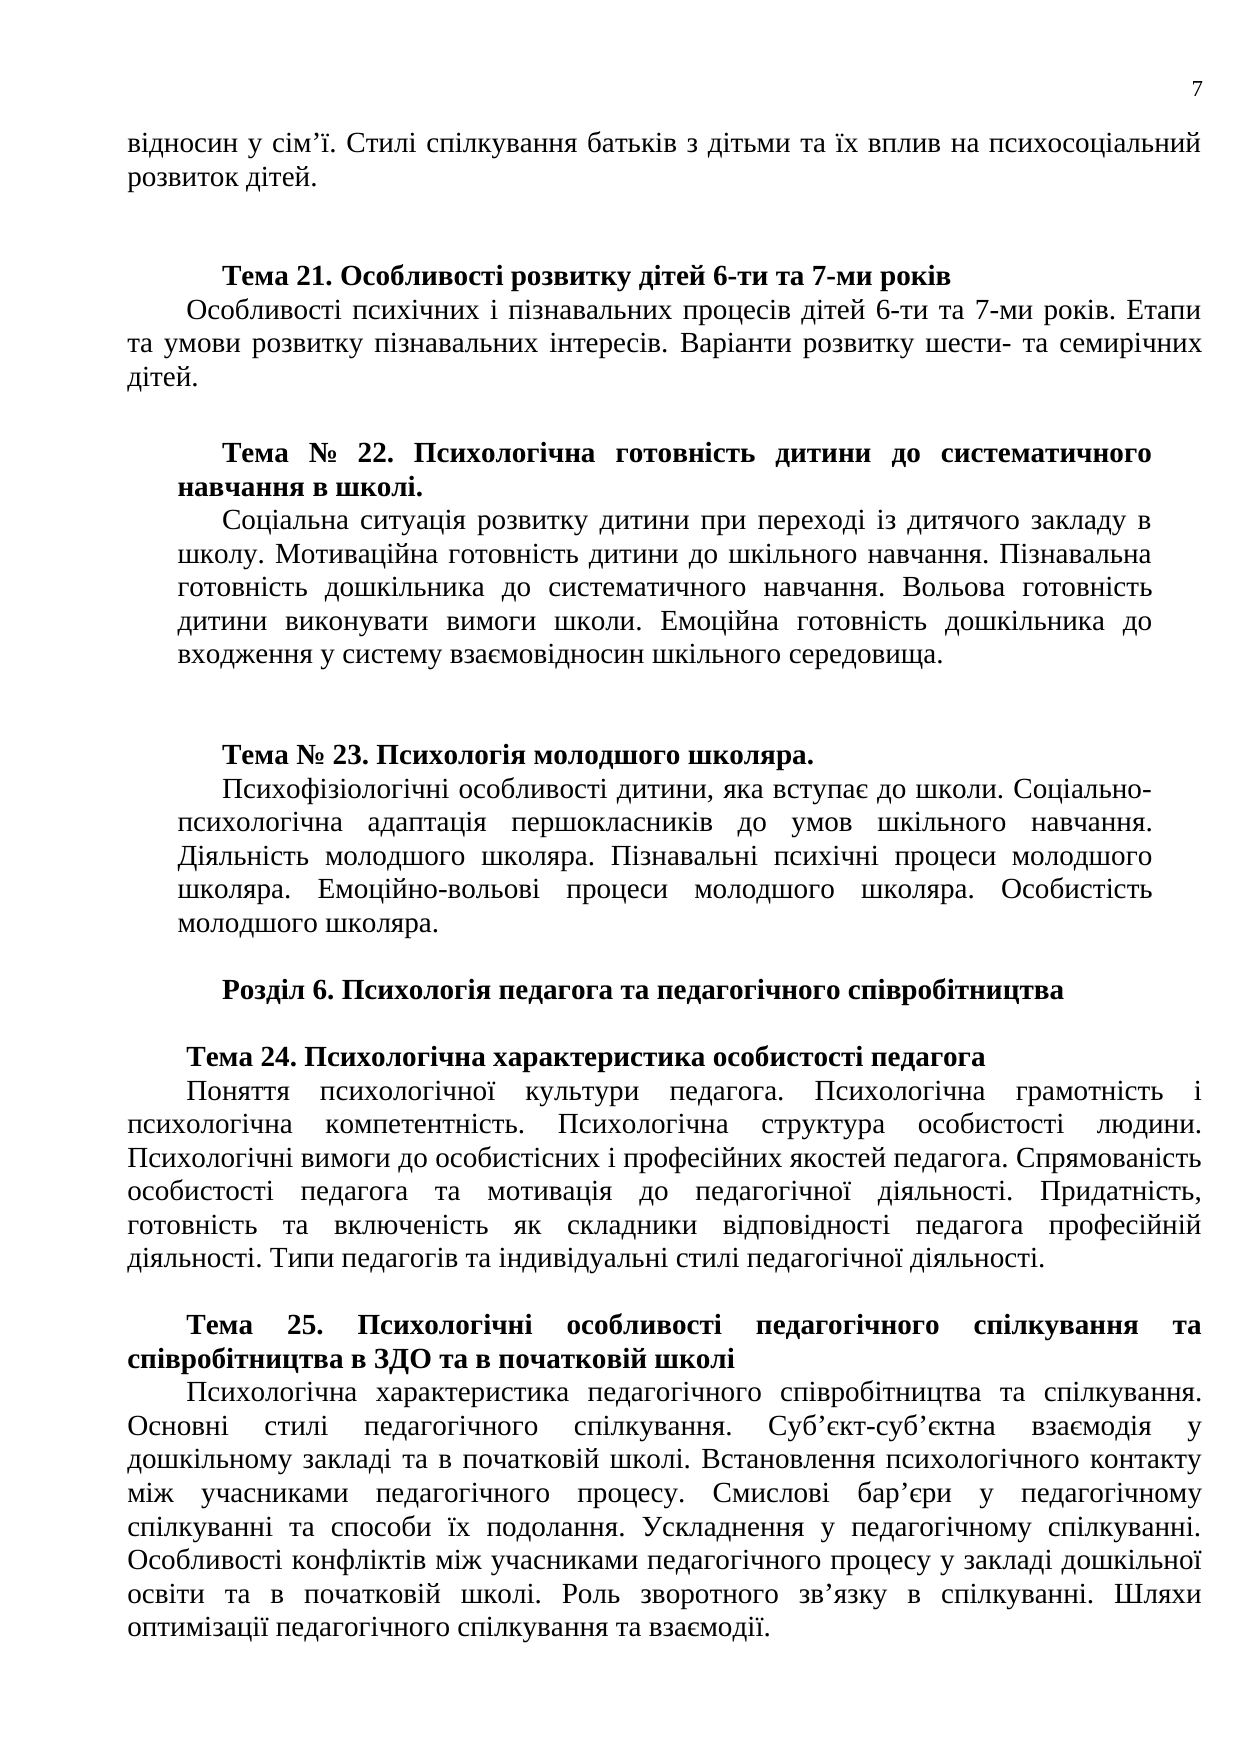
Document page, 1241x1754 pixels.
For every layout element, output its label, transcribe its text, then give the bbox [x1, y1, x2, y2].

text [127, 125, 1203, 192]
subtitle Тема № 22. Психологічна готовність дитини до систематичного навчання в школі. [177, 435, 1152, 502]
text Психофізіологічні особливості дитини, яка вступає до школи. Соціально- психологічна адаптація першокласників до умов шкільного навчання. Діяльність молодшого школяра. Пізнавальні психічні процеси молодшого школяра. Емоційно-вольові процеси молодшого школяра. Особистість молодшого школяра. [177, 771, 1153, 938]
text Поняття психологічної культури педагога. Психологічна грамотність і психологічна компетентність. Психологічна структура особистості людини. Психологічні вимоги до особистісних і професійних якостей педагога. Спрямованість особистості педагога та мотивація до педагогічної діяльності. Придатність, готовність та включеність як складники відповідності педагога професійній діяльності. Типи педагогів та індивідуальні стилі педагогічної діяльності. [127, 1073, 1203, 1274]
text Тема 21. Особливості розвитку дітей 6-ти та 7-ми років [147, 258, 1203, 292]
subtitle Тема № 23. Психологія молодшого школяра. [222, 737, 1203, 771]
text Тема 25. Психологічні особливості педагогічного спілкування та співробітництва в ЗДО та в початковій школі [127, 1307, 1203, 1374]
text Розділ 6. Психологія педагога та педагогічного співробітництва [177, 972, 1153, 1006]
text Соціальна ситуація розвитку дитини при переході із дитячого закладу в школу. Мотиваційна готовність дитини до шкільного навчання. Пізнавальна готовність дошкільника до систематичного навчання. Вольова готовність дитини виконувати вимоги школи. Емоційна готовність дошкільника до входження у систему взаємовідносин шкільного середовища. [177, 502, 1152, 670]
text Психологічна характеристика педагогічного співробітництва та спілкування. Основні стилі педагогічного спілкування. Суб’єкт-суб’єктна взаємодія у дошкільному закладі та в початковій школі. Встановлення психологічного контакту між учасниками педагогічного процесу. Смислові бар’єри у педагогічному спілкуванні та способи їх подолання. Ускладнення у педагогічному спілкуванні. Особливості конфліктів між учасниками педагогічного процесу у закладі дошкільної освіти та в початковій школі. Роль зворотного зв’язку в спілкуванні. Шляхи оптимізації педагогічного спілкування та взаємодії. [127, 1374, 1203, 1643]
text Особливості психічних і пізнавальних процесів дітей 6-ти та 7-ми років. Етапи та умови розвитку пізнавальних інтересів. Варіанти розвитку шести- та семирічних дітей. [127, 292, 1203, 393]
text Тема 24. Психологічна характеристика особистості педагога [127, 1039, 1203, 1073]
